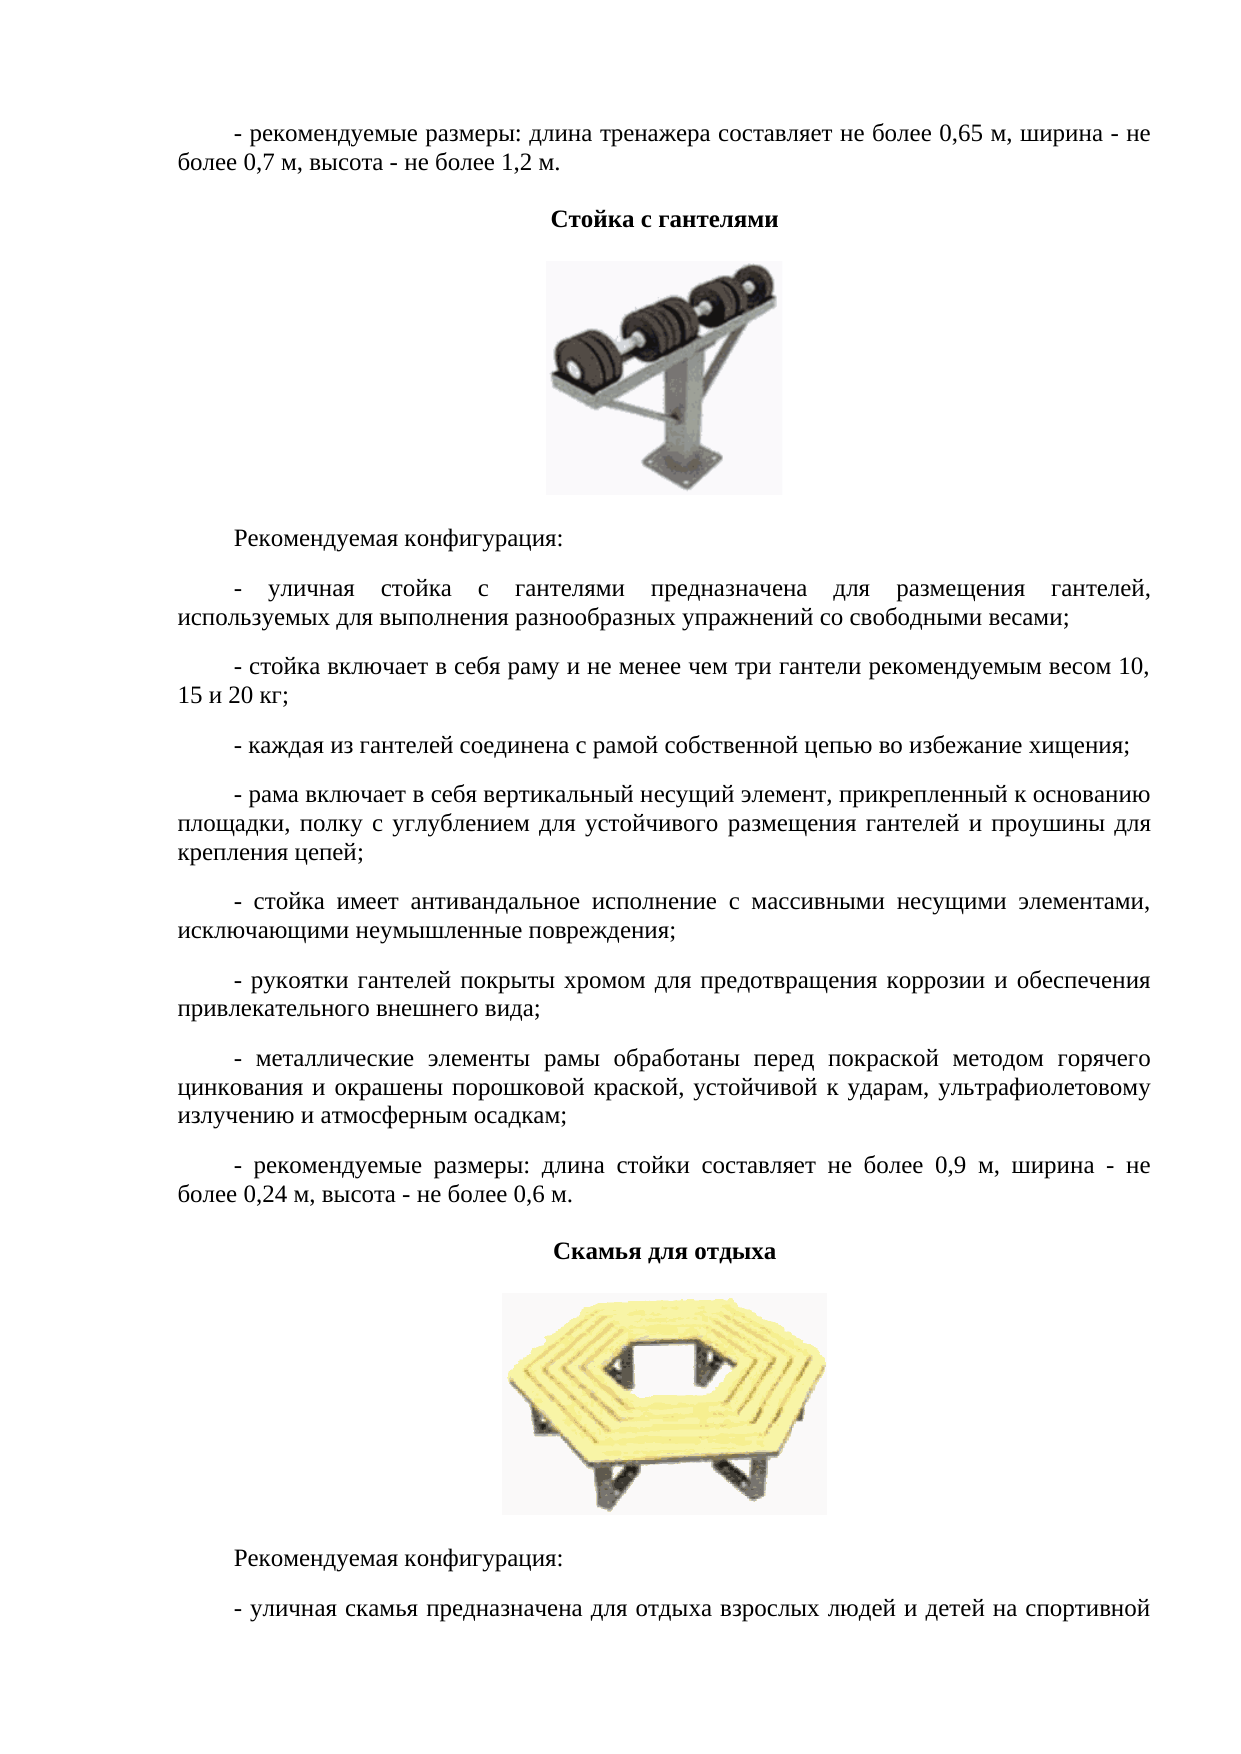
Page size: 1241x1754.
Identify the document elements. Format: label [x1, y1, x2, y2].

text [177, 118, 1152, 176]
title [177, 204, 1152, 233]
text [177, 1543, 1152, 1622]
picture [502, 1293, 827, 1515]
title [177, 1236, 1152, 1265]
picture [546, 261, 783, 495]
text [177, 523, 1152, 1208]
